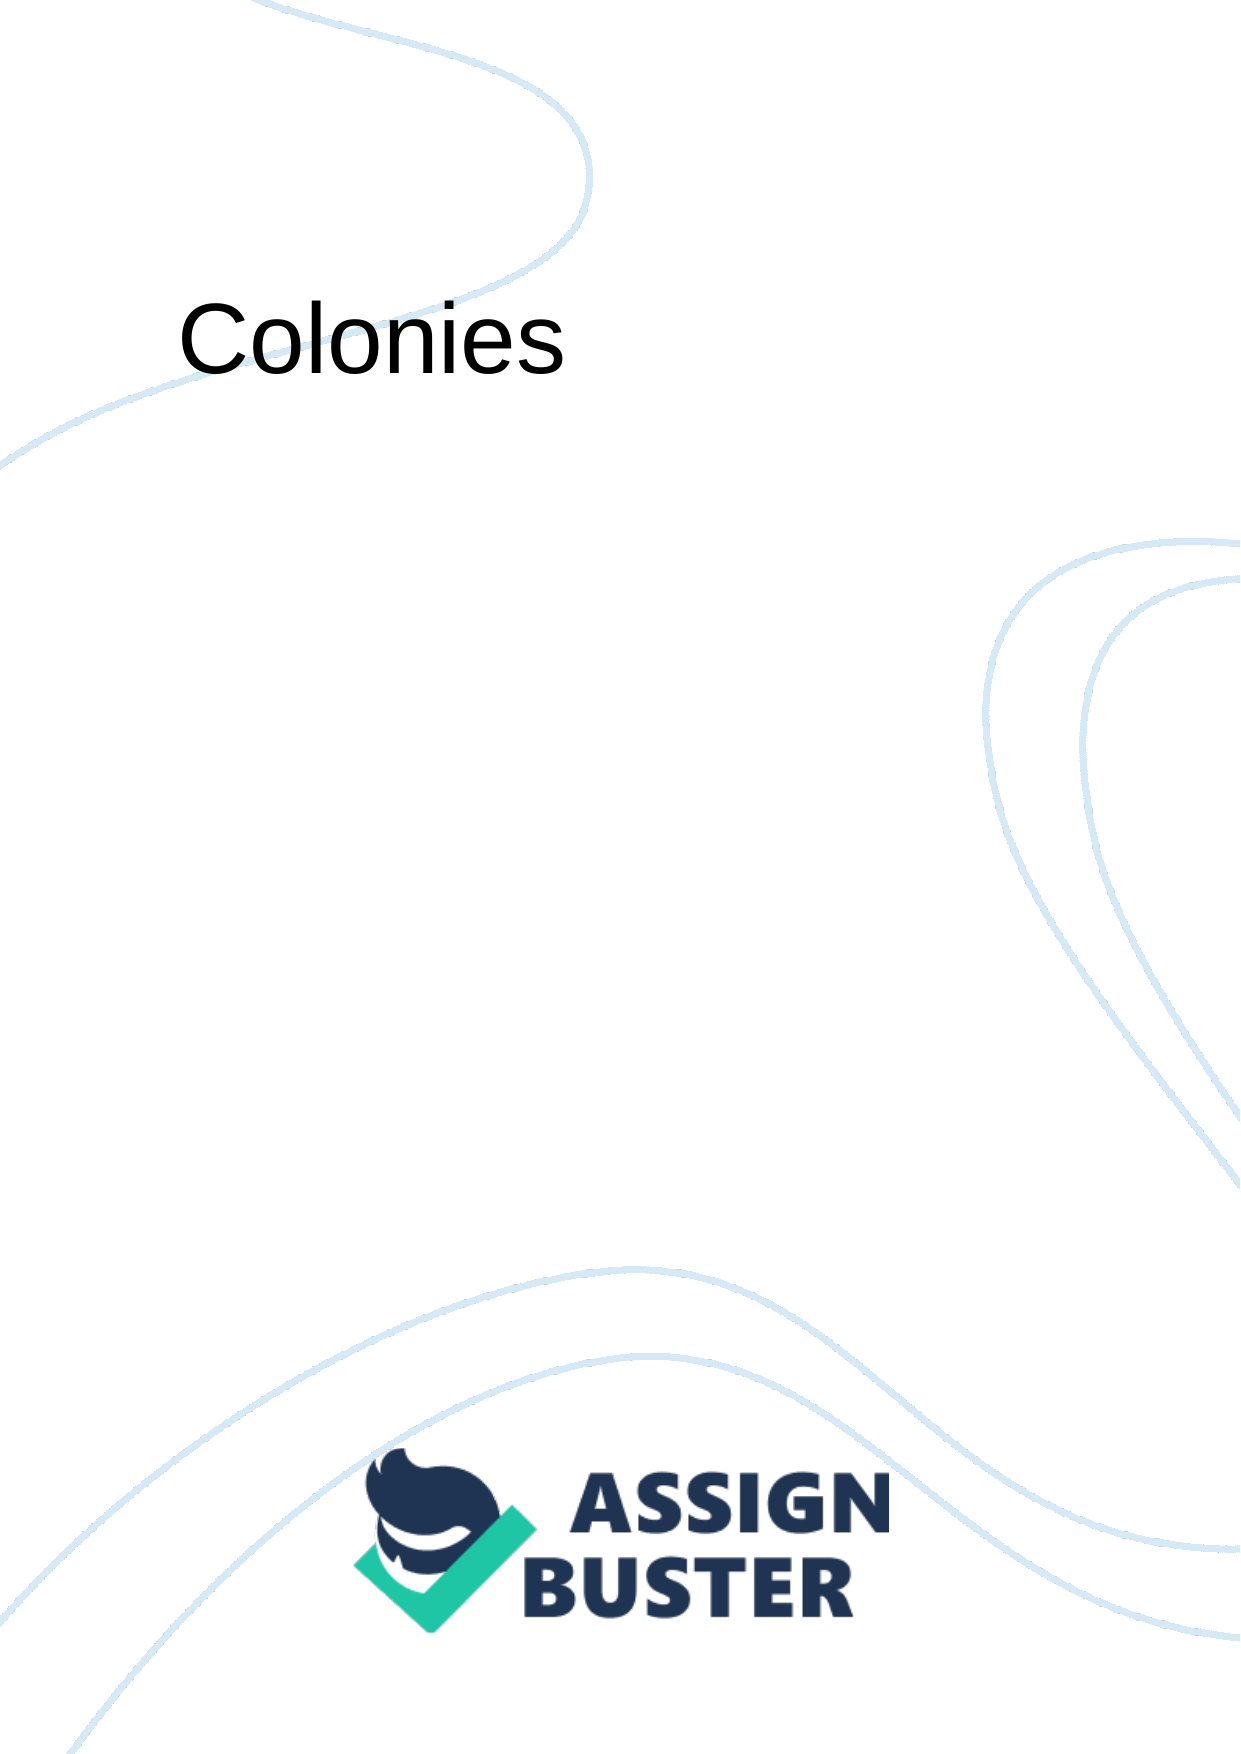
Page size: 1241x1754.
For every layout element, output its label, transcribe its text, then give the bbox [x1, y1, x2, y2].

picture [0, 0, 1241, 1754]
subtitle Colonies [177, 279, 1152, 394]
